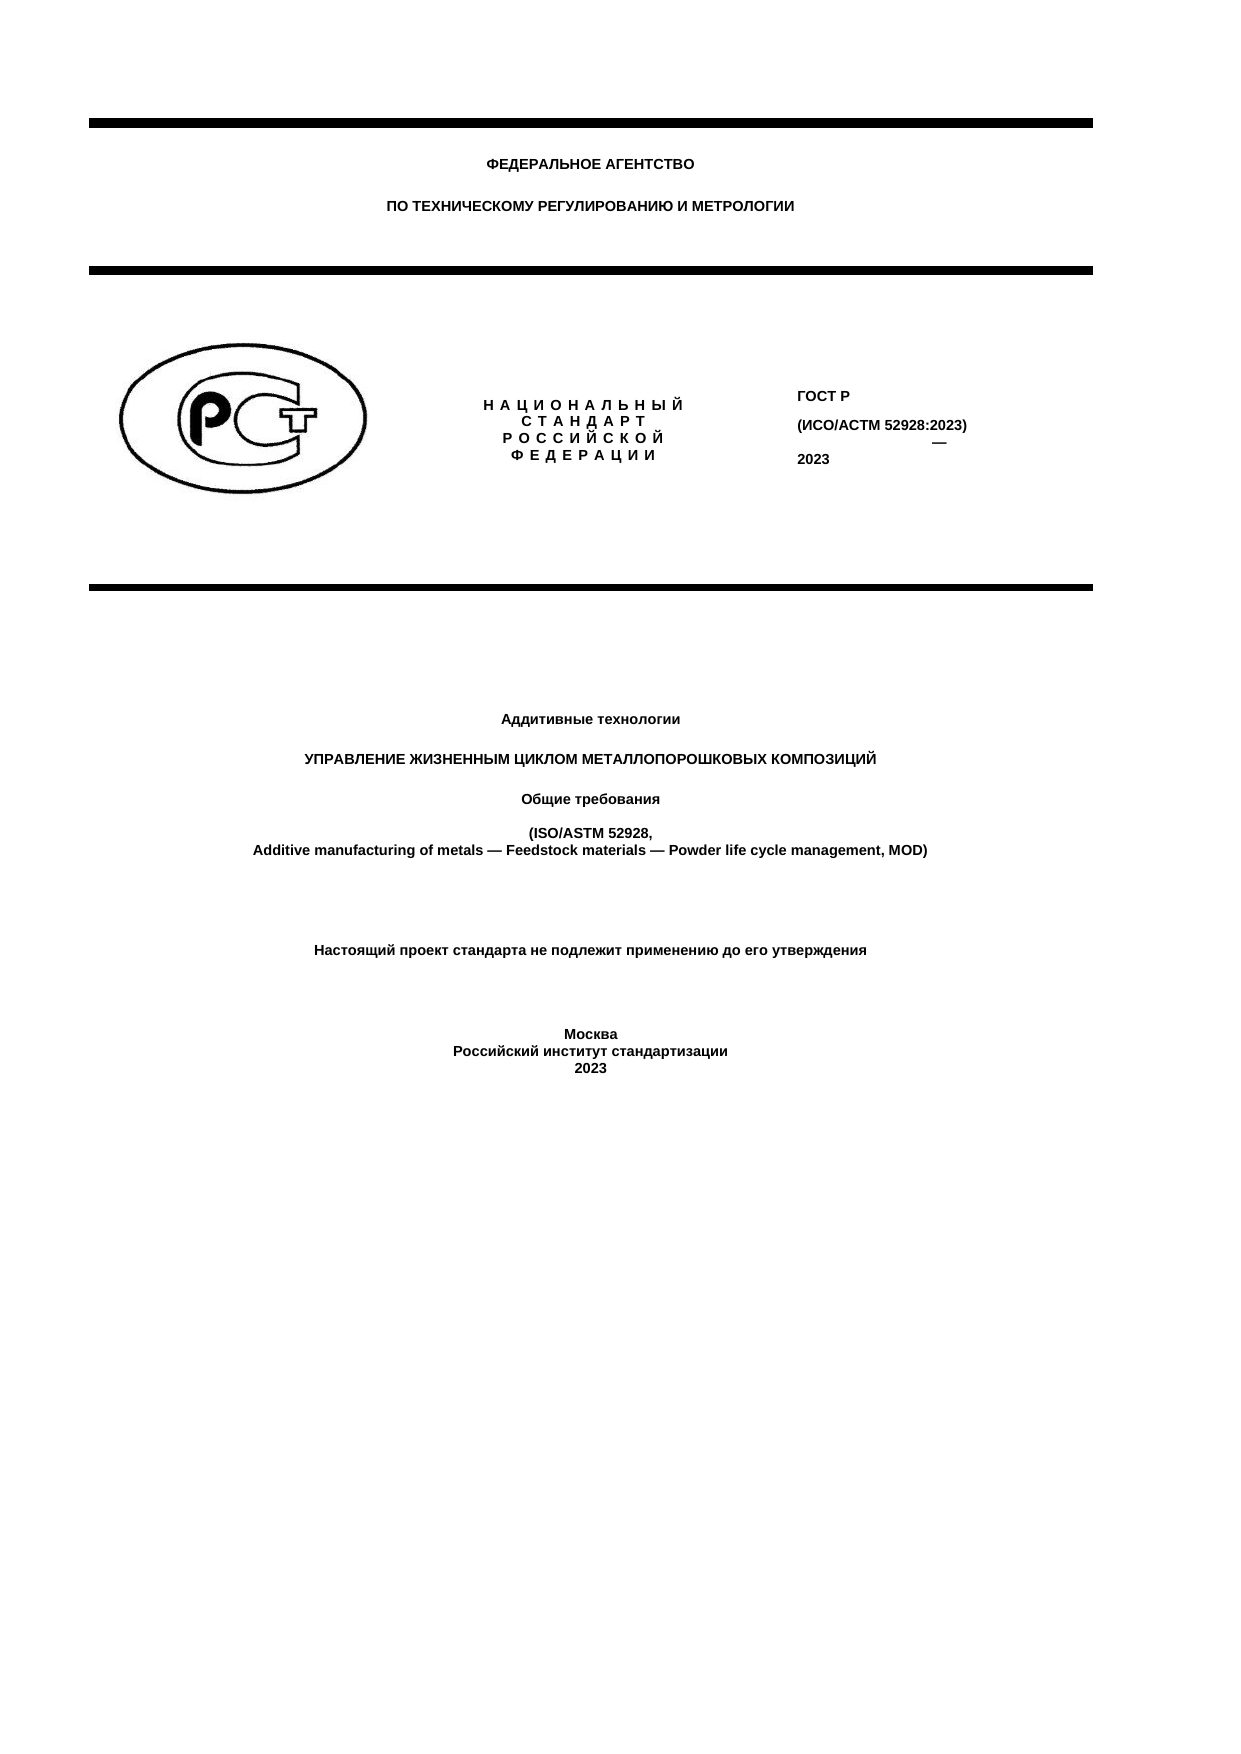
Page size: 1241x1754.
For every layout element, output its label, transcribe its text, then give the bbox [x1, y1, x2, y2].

text (ISO/ASTM 52928, [89, 824, 1092, 841]
picture [110, 332, 370, 503]
text Российский институт стандартизации [89, 1043, 1092, 1059]
table_cell [89, 275, 391, 584]
text Additive manufacturing of metals — Feedstock materials — Powder life cycle management, MOD) [89, 841, 1092, 858]
text УПРАВЛЕНИЕ ЖИЗНЕННЫМ ЦИКЛОМ МЕТАЛЛОПОРОШКОВЫХ КОМПОЗИЦИЙ [89, 751, 1092, 768]
text Аддитивные технологии [89, 711, 1092, 728]
text Москва [89, 1026, 1092, 1043]
text 2023 [89, 1059, 1092, 1076]
table_cell НАЦИОНАЛЬНЫЙ СТАНДАРТ РОССИЙСКОЙ ФЕДЕРАЦИИ [391, 275, 774, 584]
text Настоящий проект стандарта не подлежит применению до его утверждения [89, 942, 1092, 959]
text Общие требования [89, 791, 1092, 808]
table_header ФЕДЕРАЛЬНОЕ АГЕНТСТВО ПО ТЕХНИЧЕСКОМУ РЕГУЛИРОВАНИЮ И МЕТРОЛОГИИ [89, 128, 1092, 266]
table_cell ГОСТ Р (ИСО/АСТМ 52928:2023) — 2023 [774, 275, 1092, 584]
